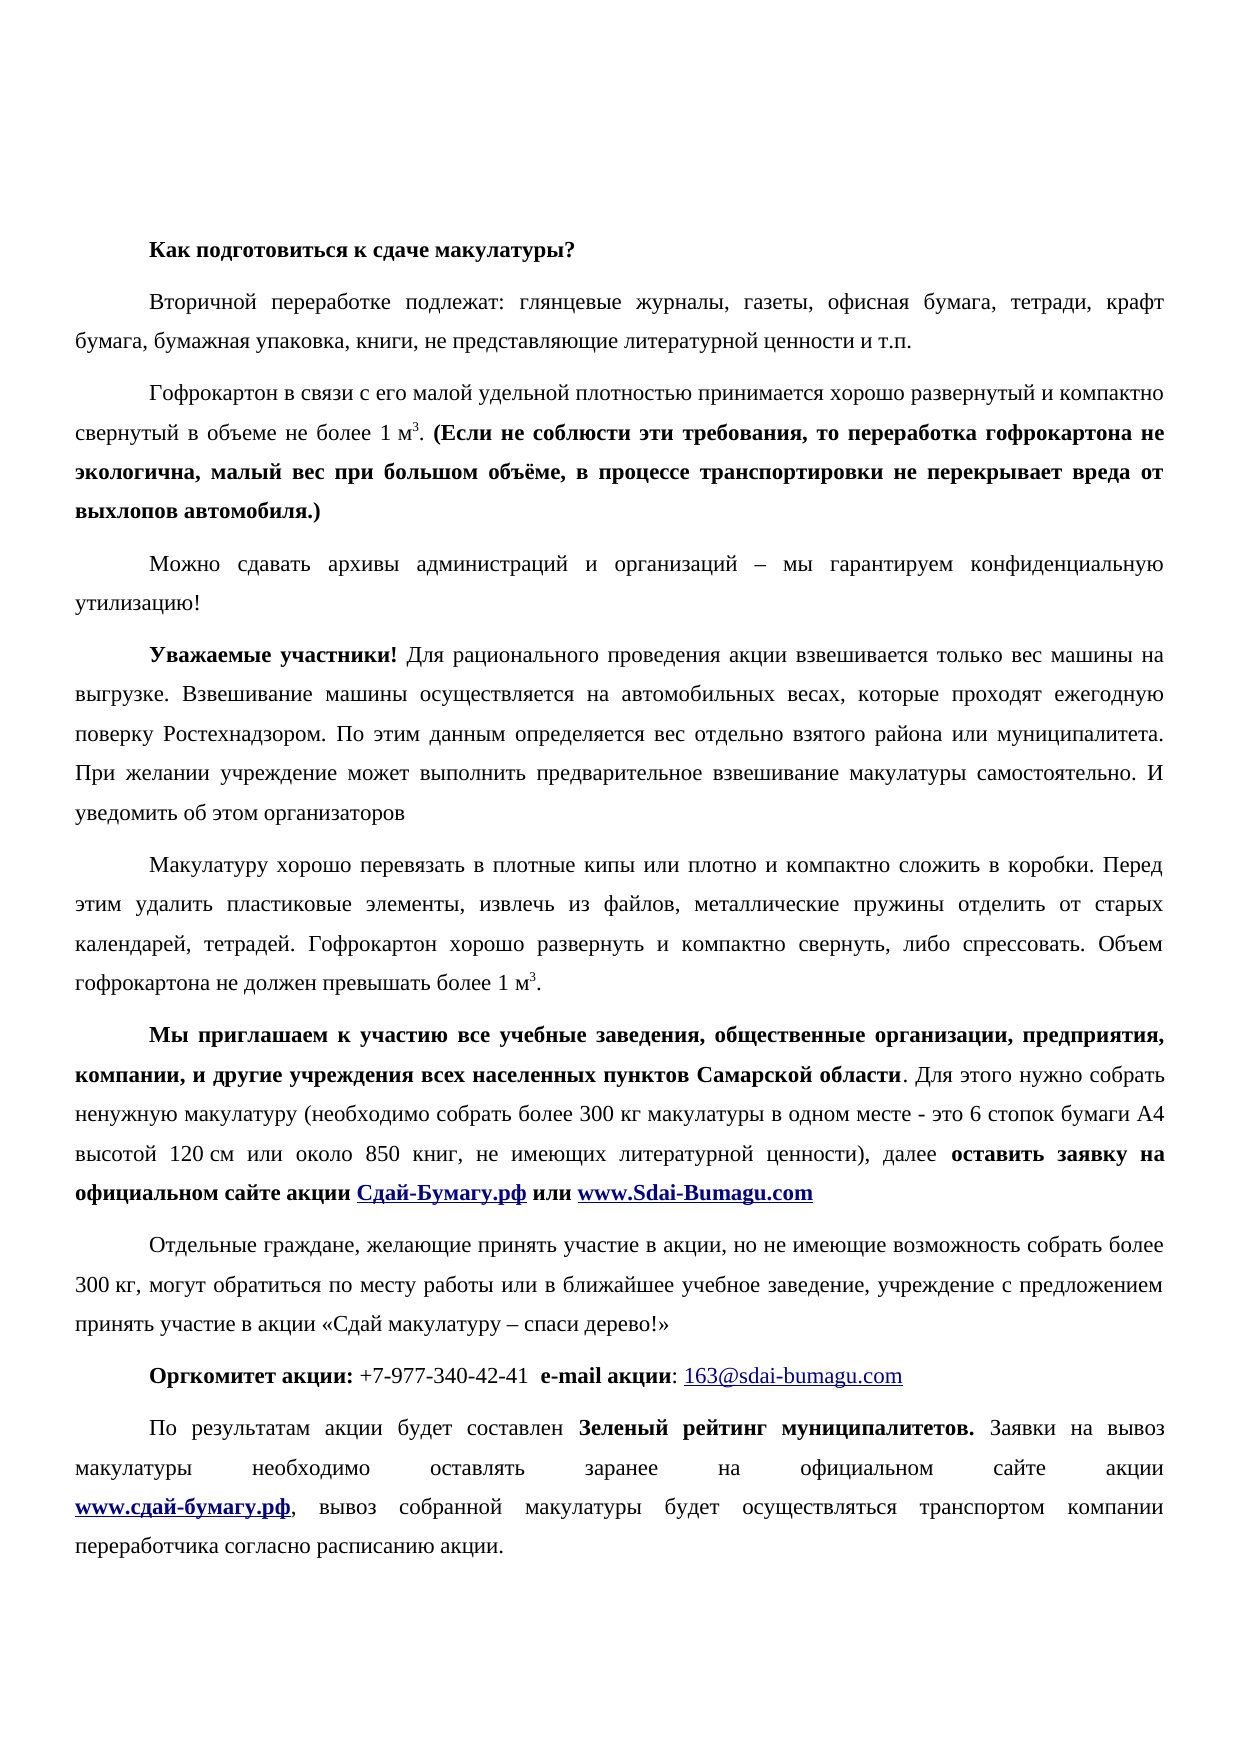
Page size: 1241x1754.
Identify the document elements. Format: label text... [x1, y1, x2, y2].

text Уважаемые участники! Для рационального проведения акции взвешивается только вес машины на выгрузке. Взвешивание машины осуществляется на автомобильных весах, которые проходят ежегодную поверку Ростехнадзором. По этим данным определяется вес отдельно взятого района или муниципалитета. При желании учреждение может выполнить предварительное взвешивание макулатуры самостоятельно. И уведомить об этом организаторов [75, 641, 1165, 681]
text Мы приглашаем к участию все учебные заведения, общественные организации, предприятия, компании, и другие учреждения всех населенных пунктов Самарской области. Для этого нужно собрать ненужную макулатуру (необходимо собрать более 300 кг макулатуры в одном месте - это 6 стопок бумаги А4 высотой 120 см или около 850 книг, не имеющих литературной ценности), далее оставить заявку на официальном сайте акции Сдай-Бумагу.рф или www.Sdai-Bumagu.com [75, 1021, 1165, 1206]
text Отдельные граждане, желающие принять участие в акции, но не имеющие возможность собрать более 300 кг, могут обратиться по месту работы или в ближайшее учебное заведение, учреждение с предложением принять участие в акции «Сдай макулатуру – спаси дерево!» [75, 1231, 1165, 1337]
text Уважаемые участники! Для рационального проведения акции взвешивается только вес машины на выгрузке. Взвешивание машины осуществляется на автомобильных весах, которые проходят ежегодную поверку Ростехнадзором. По этим данным определяется вес отдельно взятого района или муниципалитета. При желании учреждение может выполнить предварительное взвешивание макулатуры самостоятельно. И уведомить об этом организаторов [75, 786, 1165, 825]
text Можно сдавать архивы администраций и организаций – мы гарантируем конфиденциальную утилизацию! [75, 549, 1165, 615]
text Как подготовиться к сдаче макулатуры? [75, 236, 1165, 262]
text Макулатуру хорошо перевязать в плотные кипы или плотно и компактно сложить в коробки. Перед этим удалить пластиковые элементы, извлечь из файлов, металлические пружины отделить от старых календарей, тетрадей. Гофрокартон хорошо развернуть и компактно свернуть, либо спрессовать. Объем гофрокартона не должен превышать более 1 м3. [75, 851, 1165, 996]
text Оргкомитет акции: +7-977-340-42-41 е-mail акции: 163@sdai-bumagu.com [75, 1362, 1165, 1388]
text Уважаемые участники! Для рационального проведения акции взвешивается только вес машины на выгрузке. Взвешивание машины осуществляется на автомобильных весах, которые проходят ежегодную поверку Ростехнадзором. По этим данным определяется вес отдельно взятого района или муниципалитета. При желании учреждение может выполнить предварительное взвешивание макулатуры самостоятельно. И уведомить об этом организаторов [75, 707, 1165, 760]
text По результатам акции будет составлен Зеленый рейтинг муниципалитетов. Заявки на вывоз макулатуры необходимо оставлять заранее на официальном сайте акции www.сдай-бумагу.рф, вывоз собранной макулатуры будет осуществляться транспортом компании переработчика согласно расписанию акции. [75, 1414, 1165, 1559]
text Гофрокартон в связи с его малой удельной плотностью принимается хорошо развернутый и компактно свернутый в объеме не более 1 м3. (Если не соблюсти эти требования, то переработка гофрокартона не экологична, малый вес при большом объёме, в процессе транспортировки не перекрывает вреда от выхлопов автомобиля.) [75, 379, 1165, 524]
text Вторичной переработке подлежат: глянцевые журналы, газеты, офисная бумага, тетради, крафт бумага, бумажная упаковка, книги, не представляющие литературной ценности и т.п. [75, 288, 1165, 353]
